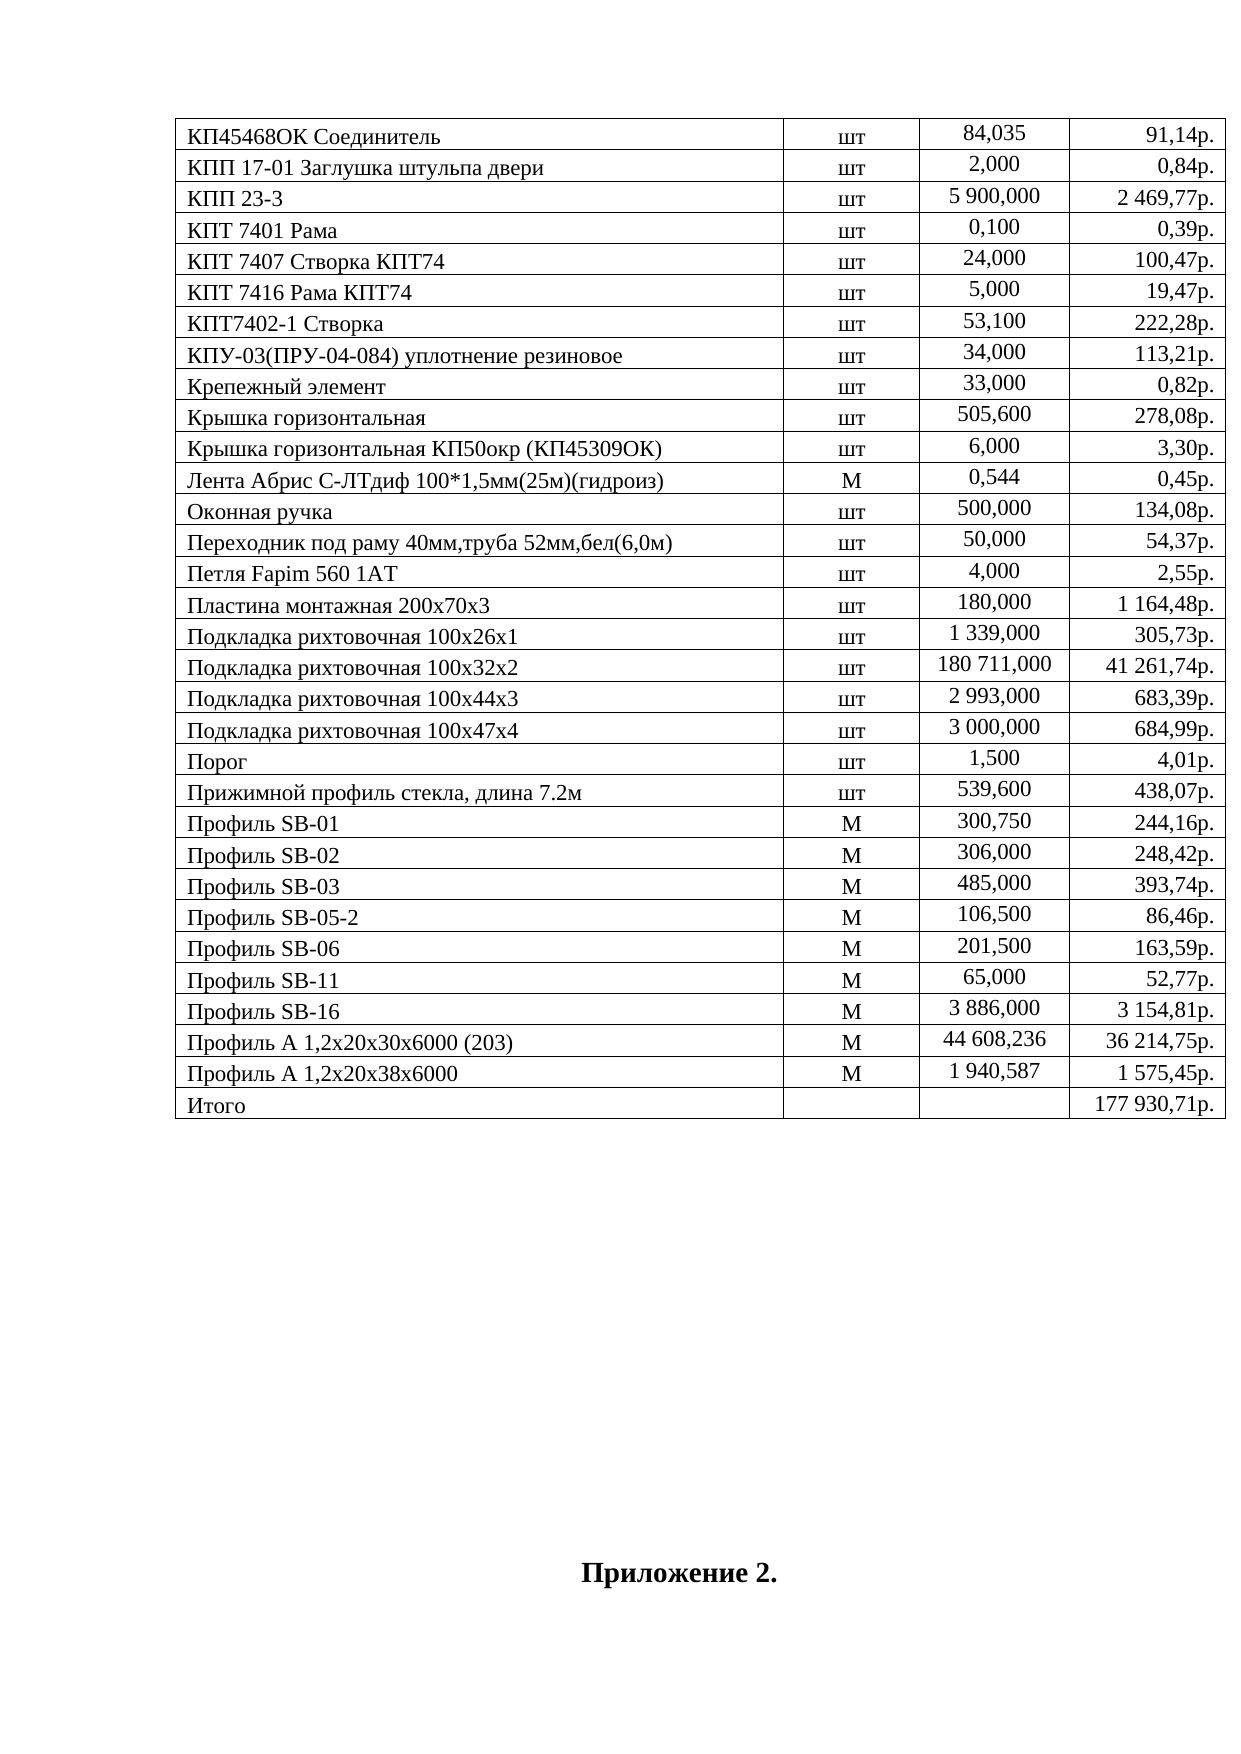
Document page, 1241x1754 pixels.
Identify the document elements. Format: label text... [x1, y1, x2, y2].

table_cell 4,000 [920, 557, 1069, 587]
table_cell 0,45р. [1070, 463, 1225, 493]
table_cell КПТ 7401 Рама [176, 213, 783, 243]
table_cell 300,750 [920, 807, 1069, 837]
table_cell М [784, 463, 919, 493]
table_cell шт [784, 307, 919, 337]
table_cell 6,000 [920, 432, 1069, 462]
table_cell 100,47р. [1070, 244, 1225, 274]
table_cell М [784, 1025, 919, 1056]
table_cell Профиль SB-01 [176, 807, 783, 837]
table_cell Лента Абрис С-ЛТдиф 100*1,5мм(25м)(гидроиз) [176, 463, 783, 493]
table_cell Крышка горизонтальная КП50окр (КП45309ОК) [176, 432, 783, 462]
table_cell 5 900,000 [920, 182, 1069, 212]
table_cell 3,30р. [1070, 432, 1225, 462]
table_cell 393,74р. [1070, 869, 1225, 899]
table_cell Петля Fapim 560 1AТ [176, 557, 783, 587]
table_cell шт [784, 150, 919, 181]
table_cell Профиль SB-02 [176, 838, 783, 868]
table_cell 1 164,48р. [1070, 588, 1225, 618]
table_cell Прижимной профиль стекла, длина 7.2м [176, 775, 783, 806]
table_cell шт [784, 525, 919, 556]
table_cell шт [784, 682, 919, 712]
table_cell шт [784, 275, 919, 306]
table_cell 41 261,74р. [1070, 650, 1225, 681]
table_cell шт [784, 213, 919, 243]
table_cell 134,08р. [1070, 494, 1225, 524]
table_cell М [784, 838, 919, 868]
table_cell Профиль SB-06 [176, 932, 783, 962]
table_cell шт [784, 400, 919, 431]
table_cell шт [784, 619, 919, 649]
table_cell 278,08р. [1070, 400, 1225, 431]
table_cell 3 886,000 [920, 994, 1069, 1024]
table_cell Крепежный элемент [176, 369, 783, 399]
table_cell КПП 17-01 Заглушка штульпа двери [176, 150, 783, 181]
table_cell Профиль SB-05-2 [176, 900, 783, 931]
table_cell М [784, 900, 919, 931]
table_cell 91,14р. [1070, 119, 1225, 149]
table_cell Оконная ручка [176, 494, 783, 524]
table_cell 1 575,45р. [1070, 1057, 1225, 1087]
table_cell 113,21р. [1070, 338, 1225, 368]
table_cell 306,000 [920, 838, 1069, 868]
table_cell М [784, 807, 919, 837]
table_cell 86,46р. [1070, 900, 1225, 931]
table_cell 2,000 [920, 150, 1069, 181]
table_cell КП45468ОК Соединитель [176, 119, 783, 149]
table_cell 684,99р. [1070, 713, 1225, 743]
table_cell 683,39р. [1070, 682, 1225, 712]
table_cell 500,000 [920, 494, 1069, 524]
table_cell шт [784, 494, 919, 524]
table_cell М [784, 1057, 919, 1087]
table_cell КПП 23-3 [176, 182, 783, 212]
table_cell 52,77р. [1070, 963, 1225, 993]
table_cell 539,600 [920, 775, 1069, 806]
table_cell 177 930,71р. [1070, 1088, 1225, 1118]
table_cell 84,035 [920, 119, 1069, 149]
table_cell Крышка горизонтальная [176, 400, 783, 431]
table_cell КПУ-03(ПРУ-04-084) уплотнение резиновое [176, 338, 783, 368]
table_cell 505,600 [920, 400, 1069, 431]
table_cell М [784, 963, 919, 993]
table_cell 222,28р. [1070, 307, 1225, 337]
table_cell шт [784, 182, 919, 212]
table_cell Пластина монтажная 200х70х3 [176, 588, 783, 618]
table_cell КПТ 7416 Рама КПТ74 [176, 275, 783, 306]
table_cell 1 339,000 [920, 619, 1069, 649]
table_cell шт [784, 713, 919, 743]
table_cell шт [784, 432, 919, 462]
table_cell шт [784, 557, 919, 587]
table_cell 305,73р. [1070, 619, 1225, 649]
table_cell М [784, 869, 919, 899]
table_cell Профиль SB-16 [176, 994, 783, 1024]
table_cell 2,55р. [1070, 557, 1225, 587]
table_cell 36 214,75р. [1070, 1025, 1225, 1056]
table_cell 1 940,587 [920, 1057, 1069, 1087]
table_cell 180 711,000 [920, 650, 1069, 681]
table_cell М [784, 994, 919, 1024]
table_cell 5,000 [920, 275, 1069, 306]
table_cell 201,500 [920, 932, 1069, 962]
table_cell шт [784, 119, 919, 149]
table_cell 65,000 [920, 963, 1069, 993]
table_cell Профиль А 1,2х20х30х6000 (203) [176, 1025, 783, 1056]
table_cell [920, 1088, 1069, 1118]
table_cell 0,84р. [1070, 150, 1225, 181]
table_cell Профиль SB-11 [176, 963, 783, 993]
table_cell 106,500 [920, 900, 1069, 931]
table_cell 3 000,000 [920, 713, 1069, 743]
table_cell Профиль SB-03 [176, 869, 783, 899]
table_cell 54,37р. [1070, 525, 1225, 556]
table_cell Подкладка рихтовочная 100x44x3 [176, 682, 783, 712]
table_cell шт [784, 650, 919, 681]
table_cell 3 154,81р. [1070, 994, 1225, 1024]
table_cell шт [784, 588, 919, 618]
table_cell 244,16р. [1070, 807, 1225, 837]
table_cell шт [784, 775, 919, 806]
table_cell 0,100 [920, 213, 1069, 243]
table_cell шт [784, 369, 919, 399]
table_cell 438,07р. [1070, 775, 1225, 806]
table_cell шт [784, 744, 919, 774]
table_cell 248,42р. [1070, 838, 1225, 868]
table_cell 4,01р. [1070, 744, 1225, 774]
table_cell 53,100 [920, 307, 1069, 337]
table_cell 1,500 [920, 744, 1069, 774]
text Приложение 2. [192, 1555, 1152, 1589]
table_cell 33,000 [920, 369, 1069, 399]
table_cell 50,000 [920, 525, 1069, 556]
table_cell [784, 1088, 919, 1118]
table_cell 2 469,77р. [1070, 182, 1225, 212]
table_cell 44 608,236 [920, 1025, 1069, 1056]
table_cell КПТ7402-1 Створка [176, 307, 783, 337]
table_cell Порог [176, 744, 783, 774]
table_cell 2 993,000 [920, 682, 1069, 712]
table_cell Итого [176, 1088, 783, 1118]
table_cell КПТ 7407 Створка КПТ74 [176, 244, 783, 274]
table_cell Подкладка рихтовочная 100x26x1 [176, 619, 783, 649]
table_cell 24,000 [920, 244, 1069, 274]
table_cell 180,000 [920, 588, 1069, 618]
table_cell 485,000 [920, 869, 1069, 899]
table_cell 0,82р. [1070, 369, 1225, 399]
table_cell 0,544 [920, 463, 1069, 493]
table_cell Подкладка рихтовочная 100x47x4 [176, 713, 783, 743]
table_cell 34,000 [920, 338, 1069, 368]
table_cell шт [784, 244, 919, 274]
table_cell Переходник под раму 40мм,труба 52мм,бел(6,0м) [176, 525, 783, 556]
table_cell Подкладка рихтовочная 100x32x2 [176, 650, 783, 681]
table_cell Профиль А 1,2х20х38х6000 [176, 1057, 783, 1087]
table_cell М [784, 932, 919, 962]
table_cell шт [784, 338, 919, 368]
table_cell 19,47р. [1070, 275, 1225, 306]
table_cell 163,59р. [1070, 932, 1225, 962]
table_cell 0,39р. [1070, 213, 1225, 243]
